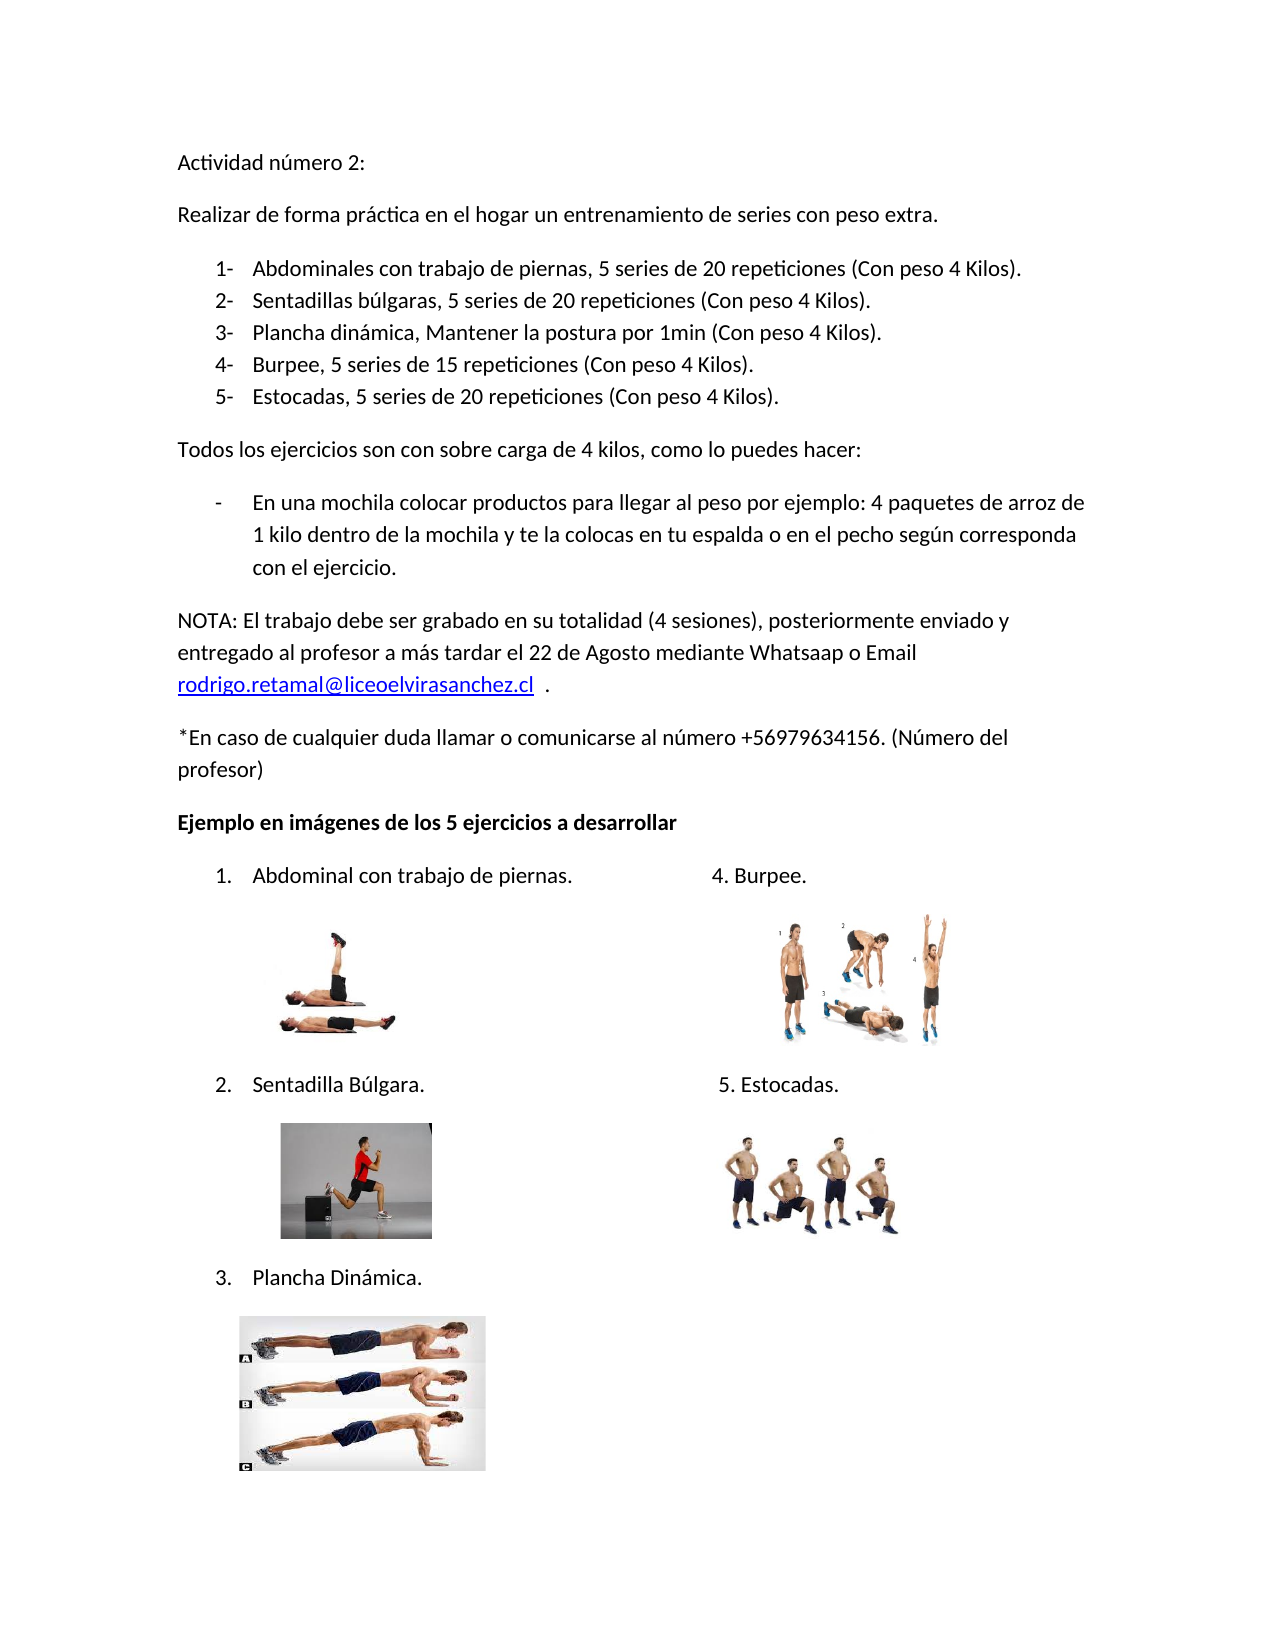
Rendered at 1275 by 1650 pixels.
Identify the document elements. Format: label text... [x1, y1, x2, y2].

picture [716, 1128, 909, 1239]
picture [239, 1316, 486, 1471]
list Sentadillas búlgaras, 5 series de 20 repeticiones (Con peso 4 Kilos). [215, 286, 1098, 314]
text Todos los ejercicios son con sobre carga de 4 kilos, como lo puedes hacer: [177, 435, 1098, 463]
text Actividad número 2: [177, 148, 1098, 176]
picture [250, 929, 434, 1046]
list Burpee, 5 series de 15 repeticiones (Con peso 4 Kilos). [215, 350, 1098, 378]
text NOTA: El trabajo debe ser grabado en su totalidad (4 sesiones), posteriormente enviado y entregado al profesor a más tardar el 22 de Agosto mediante Whatsaap o Email rodrigo.retamal@liceoelvirasanchez.cl . [177, 606, 1098, 698]
text Ejemplo en imágenes de los 5 ejercicios a desarrollar [177, 808, 1098, 836]
list Plancha dinámica, Mantener la postura por 1min (Con peso 4 Kilos). [215, 318, 1098, 346]
picture [761, 914, 962, 1046]
text Realizar de forma práctica en el hogar un entrenamiento de series con peso extra. [177, 201, 1098, 229]
list En una mochila colocar productos para llegar al peso por ejemplo: 4 paquetes de arroz de 1 kilo dentro de la mochila y te la colocas en tu espalda o en el pecho según corresponda con el ejercicio. [215, 488, 1098, 581]
list Estocadas, 5 series de 20 repeticiones (Con peso 4 Kilos). [215, 382, 1098, 410]
list Abdominales con trabajo de piernas, 5 series de 20 repeticiones (Con peso 4 Kilos). [215, 254, 1098, 282]
list Plancha Dinámica. [215, 1263, 1098, 1291]
list Sentadilla Búlgara. 5. Estocadas. [215, 1071, 1098, 1098]
list Abdominal con trabajo de piernas. 4. Burpee. [215, 861, 1098, 889]
picture [280, 1123, 432, 1239]
text *En caso de cualquier duda llamar o comunicarse al número +56979634156. (Número del profesor) [177, 723, 1098, 783]
